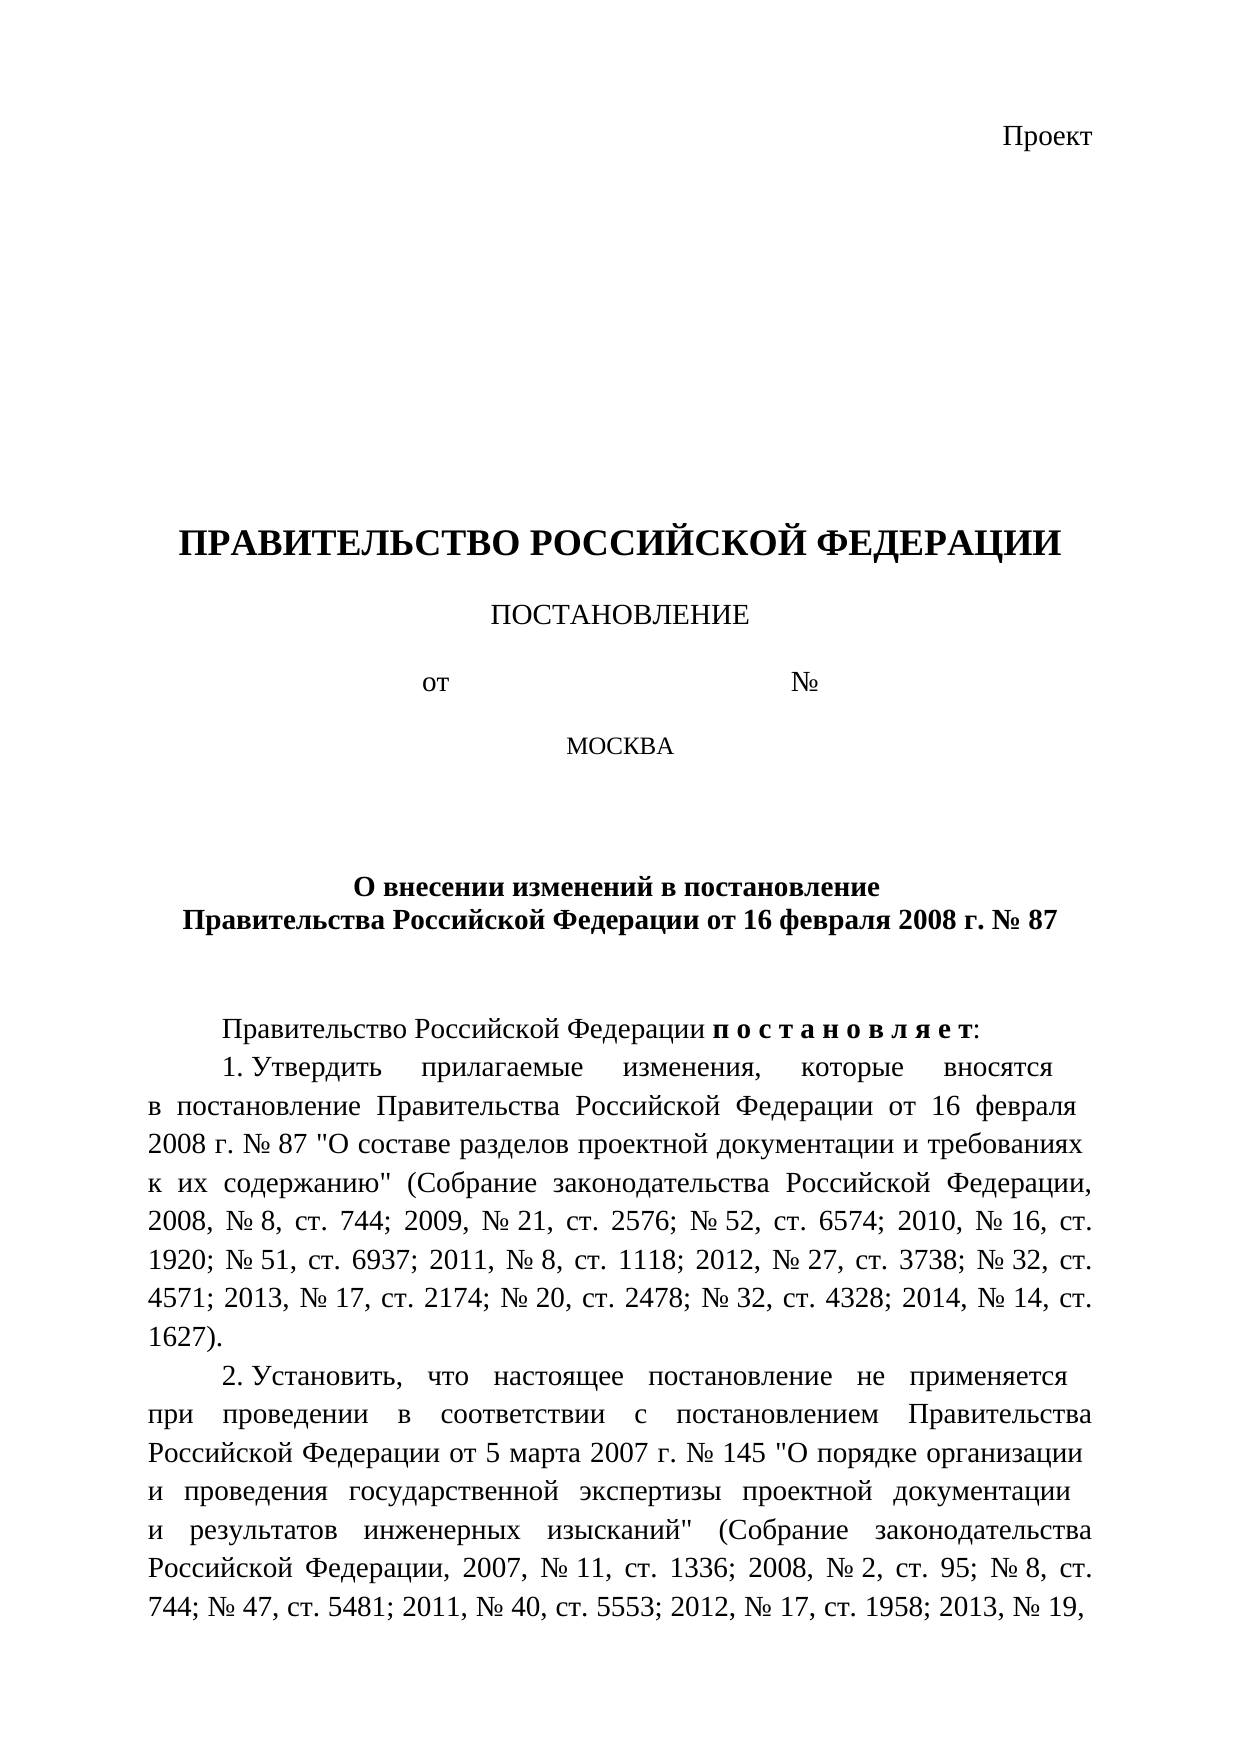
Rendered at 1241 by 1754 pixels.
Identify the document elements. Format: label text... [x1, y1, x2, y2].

text Правительство Российской Федерации п о с т а н о в л я е т: [148, 1011, 1092, 1044]
title Проект [148, 118, 1092, 152]
title ПРАВИТЕЛЬСТВО РОССИЙСКОЙ ФЕДЕРАЦИИ [148, 521, 1092, 564]
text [148, 1358, 1092, 1622]
text О внесении изменений в постановление Правительства Российской Федерации от 16 февраля 2008 г. № 87 [148, 869, 1092, 936]
title от № [148, 664, 1092, 698]
text 1. Утвердить прилагаемые изменения, которые вносятся в постановление Правительства Российской Федерации от 16 февраля 2008 г. № 87 "О составе разделов проектной документации и требованиях к их содержанию" (Собрание законодательства Российской Федерации, 2008, № 8, ст. 744; 2009, № 21, ст. 2576; № 52, ст. 6574; 2010, № 16, ст. 1920; № 51, ст. 6937; 2011, № 8, ст. 1118; 2012, № 27, ст. 3738; № 32, ст. 4571; 2013, № 17, ст. 2174; № 20, ст. 2478; № 32, ст. 4328; 2014, № 14, ст. 1627). [148, 1049, 1092, 1353]
title МОСКВА [148, 731, 1092, 760]
title ПОСТАНОВЛЕНИЕ [148, 597, 1092, 631]
